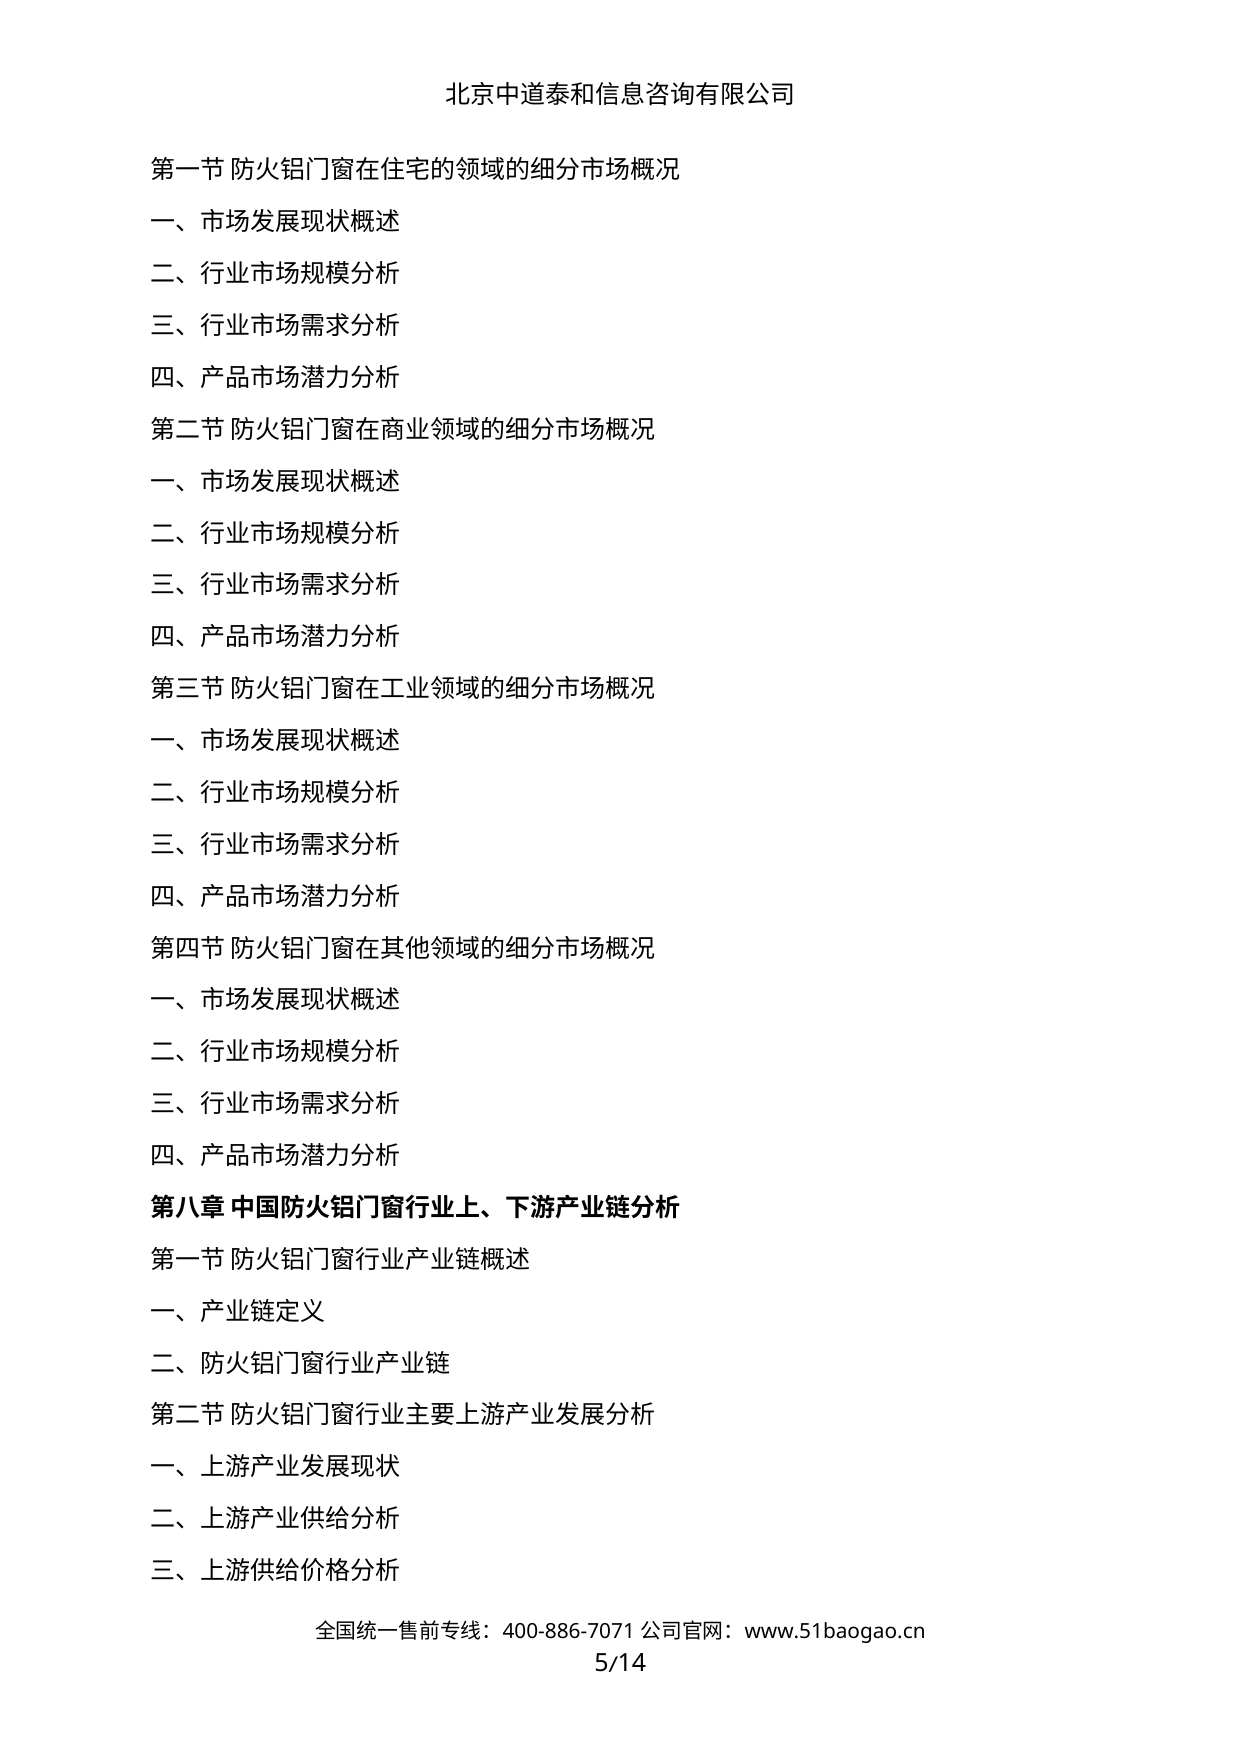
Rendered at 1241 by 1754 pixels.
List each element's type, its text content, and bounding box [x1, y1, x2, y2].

text 二、防火铝门窗行业产业链 [150, 1343, 1090, 1379]
text 一、上游产业发展现状 [150, 1447, 1090, 1483]
text 四、产品市场潜力分析 [150, 876, 1090, 912]
text 第四节 防火铝门窗在其他领域的细分市场概况 [150, 928, 1090, 964]
text 三、上游供给价格分析 [150, 1551, 1090, 1587]
text 第八章 中国防火铝门窗行业上、下游产业链分析 [150, 1187, 1090, 1224]
text 四、产品市场潜力分析 [150, 1136, 1090, 1172]
text 第二节 防火铝门窗行业主要上游产业发展分析 [150, 1395, 1090, 1431]
text 四、产品市场潜力分析 [150, 357, 1090, 394]
text 第二节 防火铝门窗在商业领域的细分市场概况 [150, 409, 1090, 446]
text 一、市场发展现状概述 [150, 721, 1090, 757]
text 二、行业市场规模分析 [150, 772, 1090, 809]
text 一、产业链定义 [150, 1291, 1090, 1327]
text 二、上游产业供给分析 [150, 1499, 1090, 1535]
text 二、行业市场规模分析 [150, 1032, 1090, 1068]
text 第三节 防火铝门窗在工业领域的细分市场概况 [150, 669, 1090, 705]
text 一、市场发展现状概述 [150, 461, 1090, 497]
text 二、行业市场规模分析 [150, 254, 1090, 290]
text 二、行业市场规模分析 [150, 513, 1090, 549]
text 三、行业市场需求分析 [150, 306, 1090, 342]
text 一、市场发展现状概述 [150, 202, 1090, 238]
text 四、产品市场潜力分析 [150, 617, 1090, 653]
text 三、行业市场需求分析 [150, 824, 1090, 861]
text 第一节 防火铝门窗行业产业链概述 [150, 1239, 1090, 1276]
text 三、行业市场需求分析 [150, 565, 1090, 601]
text 一、市场发展现状概述 [150, 980, 1090, 1016]
text 第一节 防火铝门窗在住宅的领域的细分市场概况 [150, 150, 1090, 186]
text 三、行业市场需求分析 [150, 1084, 1090, 1120]
